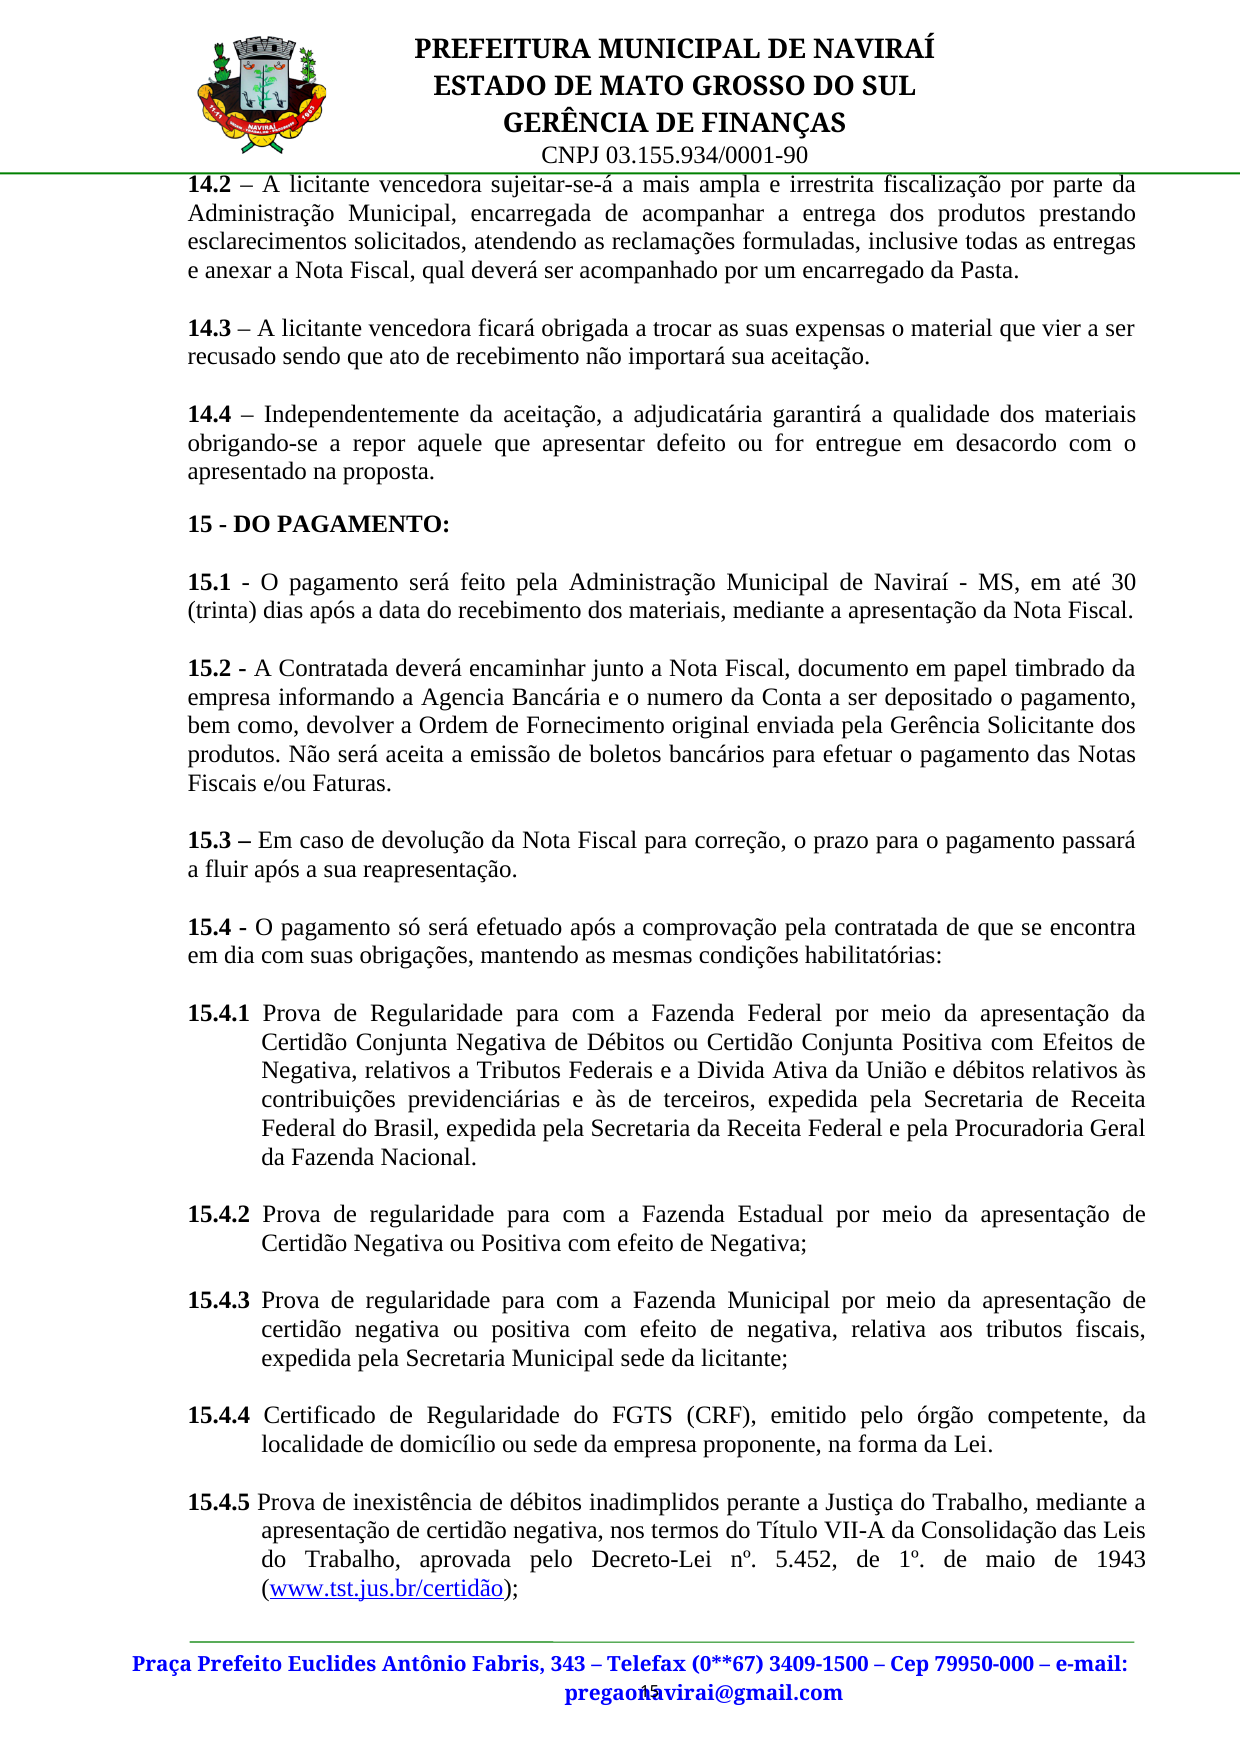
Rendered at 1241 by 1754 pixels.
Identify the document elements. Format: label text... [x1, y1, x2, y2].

text 14.4 – Independentemente da aceitação, a adjudicatária garantirá a qualidade dos materiais obrigando-se a repor aquele que apresentar defeito ou for entregue em desacordo com o apresentado na proposta. [187, 399, 1137, 485]
text 15.2 - A Contratada deverá encaminhar junto a Nota Fiscal, documento em papel timbrado da empresa informando a Agencia Bancária e o numero da Conta a ser depositado o pagamento, bem como, devolver a Ordem de Fornecimento original enviada pela Gerência Solicitante dos produtos. Não será aceita a emissão de boletos bancários para efetuar o pagamento das Notas Fiscais e/ou Faturas. [187, 653, 1137, 797]
text 15.4 - O pagamento só será efetuado após a comprovação pela contratada de que se encontra em dia com suas obrigações, mantendo as mesmas condições habilitatórias: [187, 912, 1137, 969]
text 14.3 – A licitante vencedora ficará obrigada a trocar as suas expensas o material que vier a ser recusado sendo que ato de recebimento não importará sua aceitação. [187, 313, 1137, 370]
text 15.3 – Em caso de devolução da Nota Fiscal para correção, o prazo para o pagamento passará a fluir após a sua reapresentação. [187, 826, 1137, 883]
text 15.4.4 Certificado de Regularidade do FGTS (CRF), emitido pelo órgão competente, da localidade de domicílio ou sede da empresa proponente, na forma da Lei. [187, 1401, 1147, 1458]
picture [197, 36, 327, 154]
text 15.4.5 Prova de inexistência de débitos inadimplidos perante a Justiça do Trabalho, mediante a apresentação de certidão negativa, nos termos do Título VII-A da Consolidação das Leis do Trabalho, aprovada pelo Decreto-Lei nº. 5.452, de 1º. de maio de 1943 (www.tst.jus.br/certidão); [187, 1487, 1147, 1602]
text 15.4.3 Prova de regularidade para com a Fazenda Municipal por meio da apresentação de certidão negativa ou positiva com efeito de negativa, relativa aos tributos fiscais, expedida pela Secretaria Municipal sede da licitante; [187, 1286, 1147, 1372]
text 15.4.2 Prova de regularidade para com a Fazenda Estadual por meio da apresentação de Certidão Negativa ou Positiva com efeito de Negativa; [187, 1199, 1147, 1257]
text 14.2 – A licitante vencedora sujeitar-se-á a mais ampla e irrestrita fiscalização por parte da Administração Municipal, encarregada de acompanhar a entrega dos produtos prestando esclarecimentos solicitados, atendendo as reclamações formuladas, inclusive todas as entregas e anexar a Nota Fiscal, qual deverá ser acompanhado por um encarregado da Pasta. [187, 169, 1137, 284]
text 15 - DO PAGAMENTO: [187, 509, 1137, 538]
text 15.1 - O pagamento será feito pela Administração Municipal de Naviraí - MS, em até 30 (trinta) dias após a data do recebimento dos materiais, mediante a apresentação da Nota Fiscal. [187, 567, 1137, 624]
text 15.4.1 Prova de Regularidade para com a Fazenda Federal por meio da apresentação da Certidão Conjunta Negativa de Débitos ou Certidão Conjunta Positiva com Efeitos de Negativa, relativos a Tributos Federais e a Divida Ativa da União e débitos relativos às contribuições previdenciárias e às de terceiros, expedida pela Secretaria de Receita Federal do Brasil, expedida pela Secretaria da Receita Federal e pela Procuradoria Geral da Fazenda Nacional. [187, 998, 1147, 1171]
